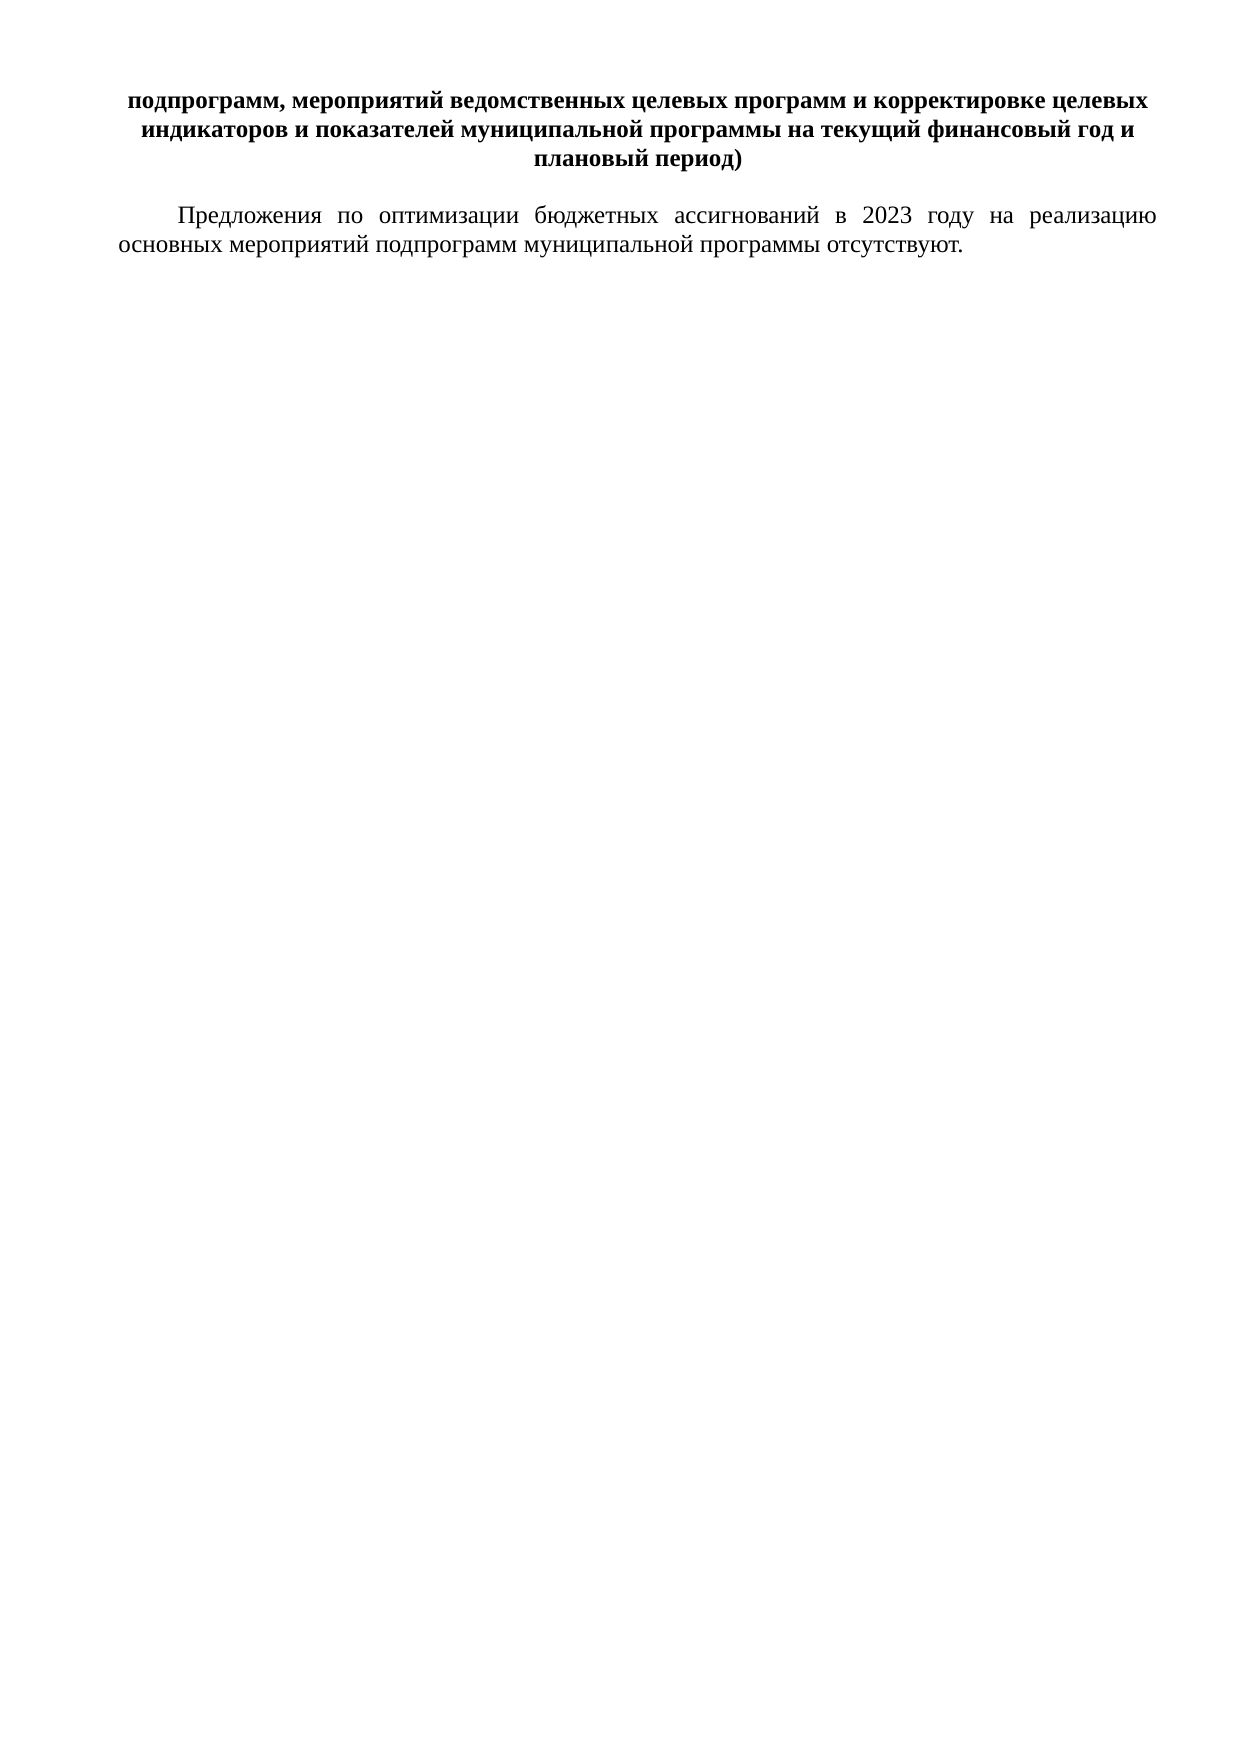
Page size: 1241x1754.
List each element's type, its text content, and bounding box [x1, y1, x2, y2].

text Предложения по оптимизации бюджетных ассигнований в 2023 году на реализацию основных мероприятий подпрограмм муниципальной программы отсутствуют. [118, 201, 1157, 258]
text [118, 86, 1157, 172]
